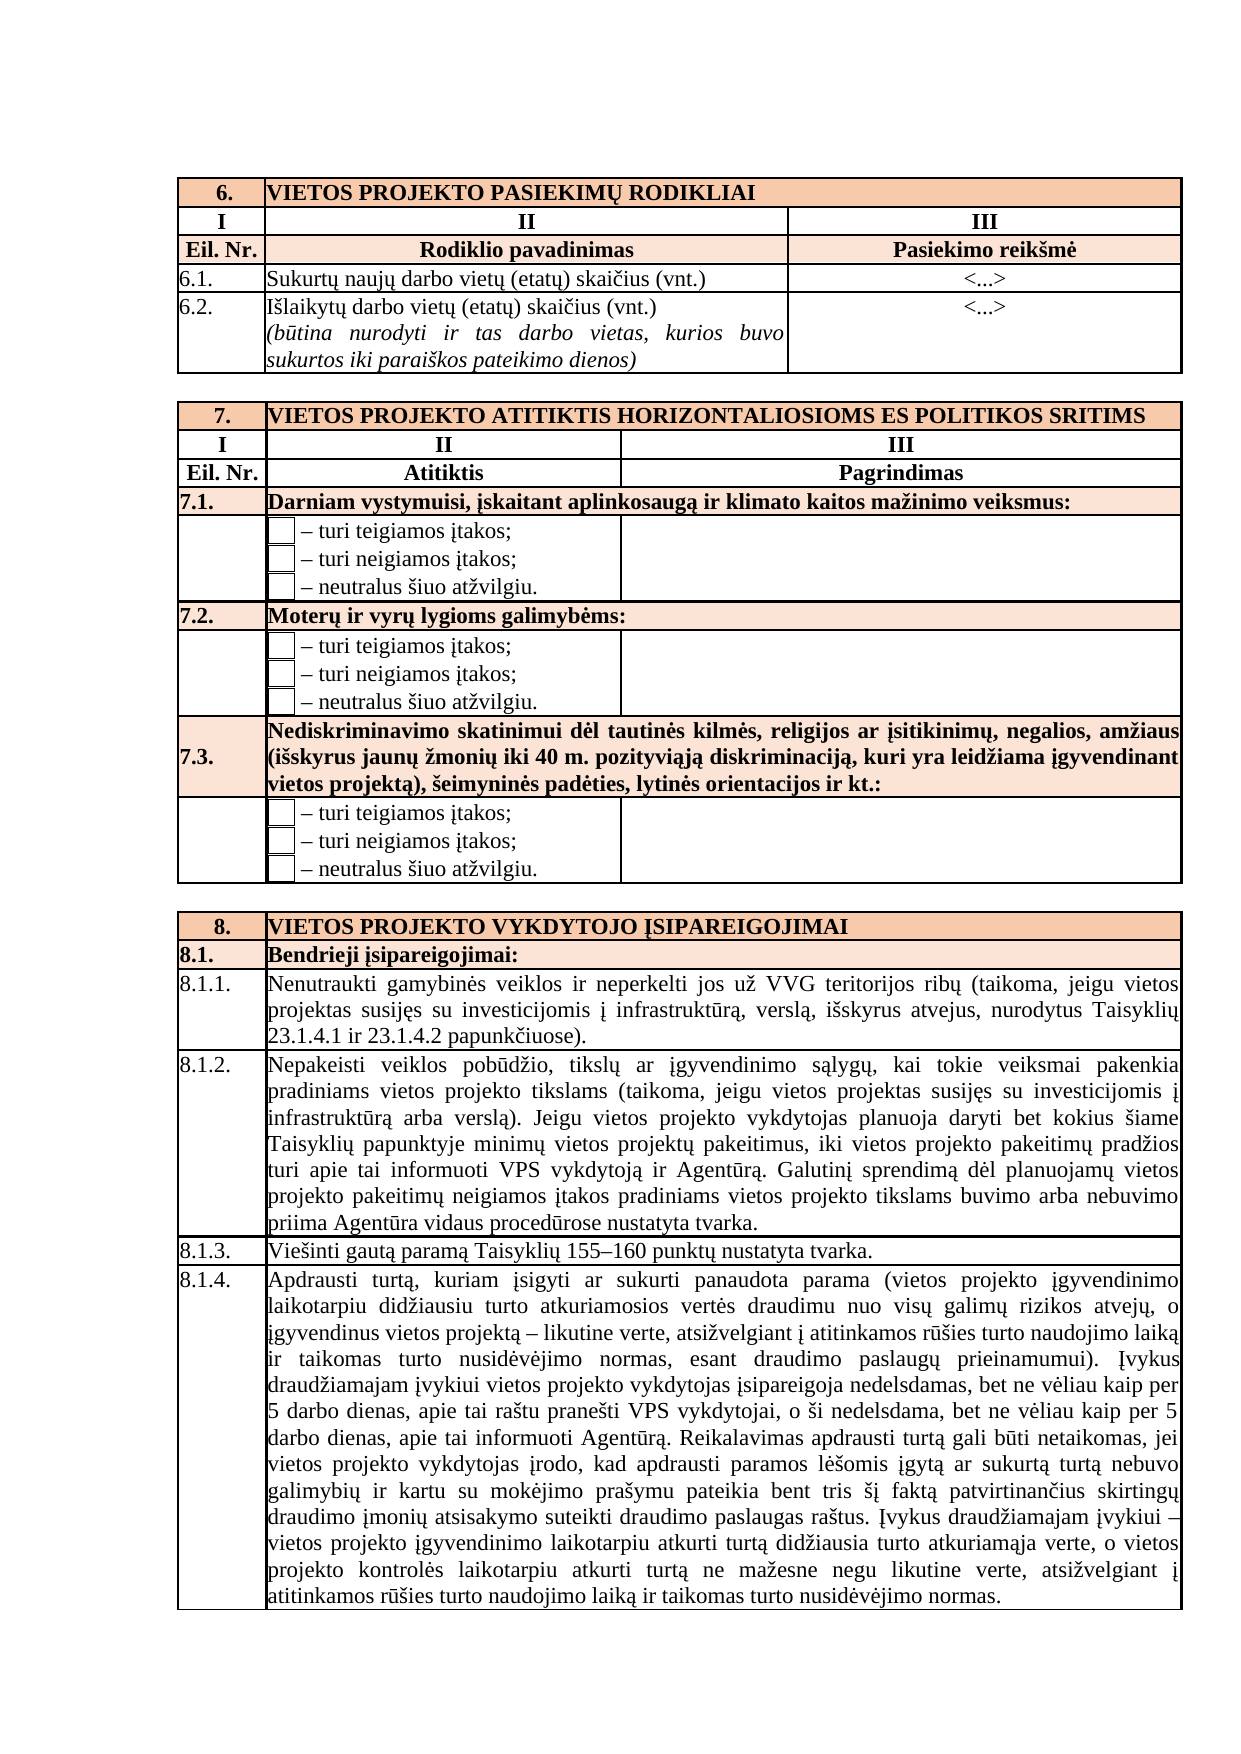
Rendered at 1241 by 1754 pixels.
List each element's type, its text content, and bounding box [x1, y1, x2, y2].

table_cell 7.2. [179, 603, 265, 629]
table_cell Pagrindimas [622, 460, 1180, 486]
table_cell [179, 798, 265, 882]
table_cell 8.1.3. [179, 1238, 265, 1264]
table_cell III [789, 208, 1180, 234]
table_cell Darniam vystymuisi, įskaitant aplinkosaugą ir klimato kaitos mažinimo veiksmus: [268, 488, 1180, 514]
table_cell Moterų ir vyrų lygioms galimybėms: [268, 603, 1180, 629]
table_cell Nediskriminavimo skatinimui dėl tautinės kilmės, religijos ar įsitikinimų, negalios, amžiaus (išskyrus jaunų žmonių iki 40 m. pozityviąją diskriminaciją, kuri yra leidžiama įgyvendinant vietos projektą), šeimyninės padėties, lytinės orientacijos ir kt.: [268, 717, 1180, 796]
table_cell Viešinti gautą paramą Taisyklių 155–160 punktų nustatyta tvarka. [268, 1238, 1180, 1264]
table_cell 6.1. [179, 265, 264, 291]
table_cell – turi teigiamos įtakos; – turi neigiamos įtakos; – neutralus šiuo atžvilgiu. [268, 516, 620, 600]
table_cell 6.2. [179, 293, 264, 372]
table_cell <...> [789, 265, 1180, 291]
table_cell [179, 516, 265, 600]
table_cell [622, 798, 1180, 882]
table_cell Nepakeisti veiklos pobūdžio, tikslų ar įgyvendinimo sąlygų, kai tokie veiksmai pakenkia pradiniams vietos projekto tikslams (taikoma, jeigu vietos projektas susijęs su investicijomis į infrastruktūrą arba verslą). Jeigu vietos projekto vykdytojas planuoja daryti bet kokius šiame Taisyklių papunktyje minimų vietos projektų pakeitimus, iki vietos projekto pakeitimų pradžios turi apie tai informuoti VPS vykdytoją ir Agentūrą. Galutinį sprendimą dėl planuojamų vietos projekto pakeitimų neigiamos įtakos pradiniams vietos projekto tikslams buvimo arba nebuvimo priima Agentūra vidaus procedūrose nustatyta tvarka. [268, 1051, 1180, 1235]
table_cell II [268, 431, 620, 457]
table_cell Nenutraukti gamybinės veiklos ir neperkelti jos už VVG teritorijos ribų (taikoma, jeigu vietos projektas susijęs su investicijomis į infrastruktūrą, verslą, išskyrus atvejus, nurodytus Taisyklių 23.1.4.1 ir 23.1.4.2 papunkčiuose). [268, 970, 1180, 1049]
table_cell Eil. Nr. [179, 236, 264, 262]
table_cell 7.1. [179, 488, 265, 514]
table_cell I [179, 208, 264, 234]
table_cell 8.1.1. [179, 970, 265, 1049]
table_cell [622, 631, 1180, 715]
table_cell Išlaikytų darbo vietų (etatų) skaičius (vnt.) (būtina nurodyti ir tas darbo vietas, kurios buvo sukurtos iki paraiškos pateikimo dienos) [266, 293, 787, 372]
table_cell 7.3. [179, 717, 265, 796]
table_cell 8.1.2. [179, 1051, 265, 1235]
table_header VIETOS PROJEKTO PASIEKIMŲ RODIKLIAI [266, 179, 1180, 206]
table_cell 8.1. [179, 941, 265, 968]
table_cell 8.1.4. [179, 1266, 265, 1608]
table_header 6. [179, 179, 264, 206]
table_header VIETOS PROJEKTO VYKDYTOJO ĮSIPAREIGOJIMAI [268, 913, 1180, 939]
table_cell [622, 516, 1180, 600]
table_header VIETOS PROJEKTO ATITIKTIS HORIZONTALIOSIOMS ES POLITIKOS SRITIMS [268, 403, 1180, 429]
table_cell – turi teigiamos įtakos; – turi neigiamos įtakos; – neutralus šiuo atžvilgiu. [268, 798, 620, 882]
table_cell Bendrieji įsipareigojimai: [268, 941, 1180, 968]
table_cell Pasiekimo reikšmė [789, 236, 1180, 262]
table_cell Rodiklio pavadinimas [266, 236, 787, 262]
table_header 8. [179, 913, 265, 939]
table_cell [179, 631, 265, 715]
table_cell Atitiktis [268, 460, 620, 486]
table_cell Sukurtų naujų darbo vietų (etatų) skaičius (vnt.) [266, 265, 787, 291]
table_cell III [622, 431, 1180, 457]
table_cell – turi teigiamos įtakos; – turi neigiamos įtakos; – neutralus šiuo atžvilgiu. [268, 631, 620, 715]
table_cell Eil. Nr. [179, 460, 265, 486]
table_cell <...> [789, 293, 1180, 372]
table_cell Apdrausti turtą, kuriam įsigyti ar sukurti panaudota parama (vietos projekto įgyvendinimo laikotarpiu didžiausiu turto atkuriamosios vertės draudimu nuo visų galimų rizikos atvejų, o įgyvendinus vietos projektą – likutine verte, atsižvelgiant į atitinkamos rūšies turto naudojimo laiką ir taikomas turto nusidėvėjimo normas, esant draudimo paslaugų prieinamumui). Įvykus draudžiamajam įvykiui vietos projekto vykdytojas įsipareigoja nedelsdamas, bet ne vėliau kaip per 5 darbo dienas, apie tai raštu pranešti VPS vykdytojai, o ši nedelsdama, bet ne vėliau kaip per 5 darbo dienas, apie tai informuoti Agentūrą. Reikalavimas apdrausti turtą gali būti netaikomas, jei vietos projekto vykdytojas įrodo, kad apdrausti paramos lėšomis įgytą ar sukurtą turtą nebuvo galimybių ir kartu su mokėjimo prašymu pateikia bent tris šį faktą patvirtinančius skirtingų draudimo įmonių atsisakymo suteikti draudimo paslaugas raštus. Įvykus draudžiamajam įvykiui – vietos projekto įgyvendinimo laikotarpiu atkurti turtą didžiausia turto atkuriamąja verte, o vietos projekto kontrolės laikotarpiu atkurti turtą ne mažesne negu likutine verte, atsižvelgiant į atitinkamos rūšies turto naudojimo laiką ir taikomas turto nusidėvėjimo normas. [268, 1266, 1180, 1608]
table_cell I [179, 431, 265, 457]
table_cell II [266, 208, 787, 234]
table_header 7. [179, 403, 265, 429]
